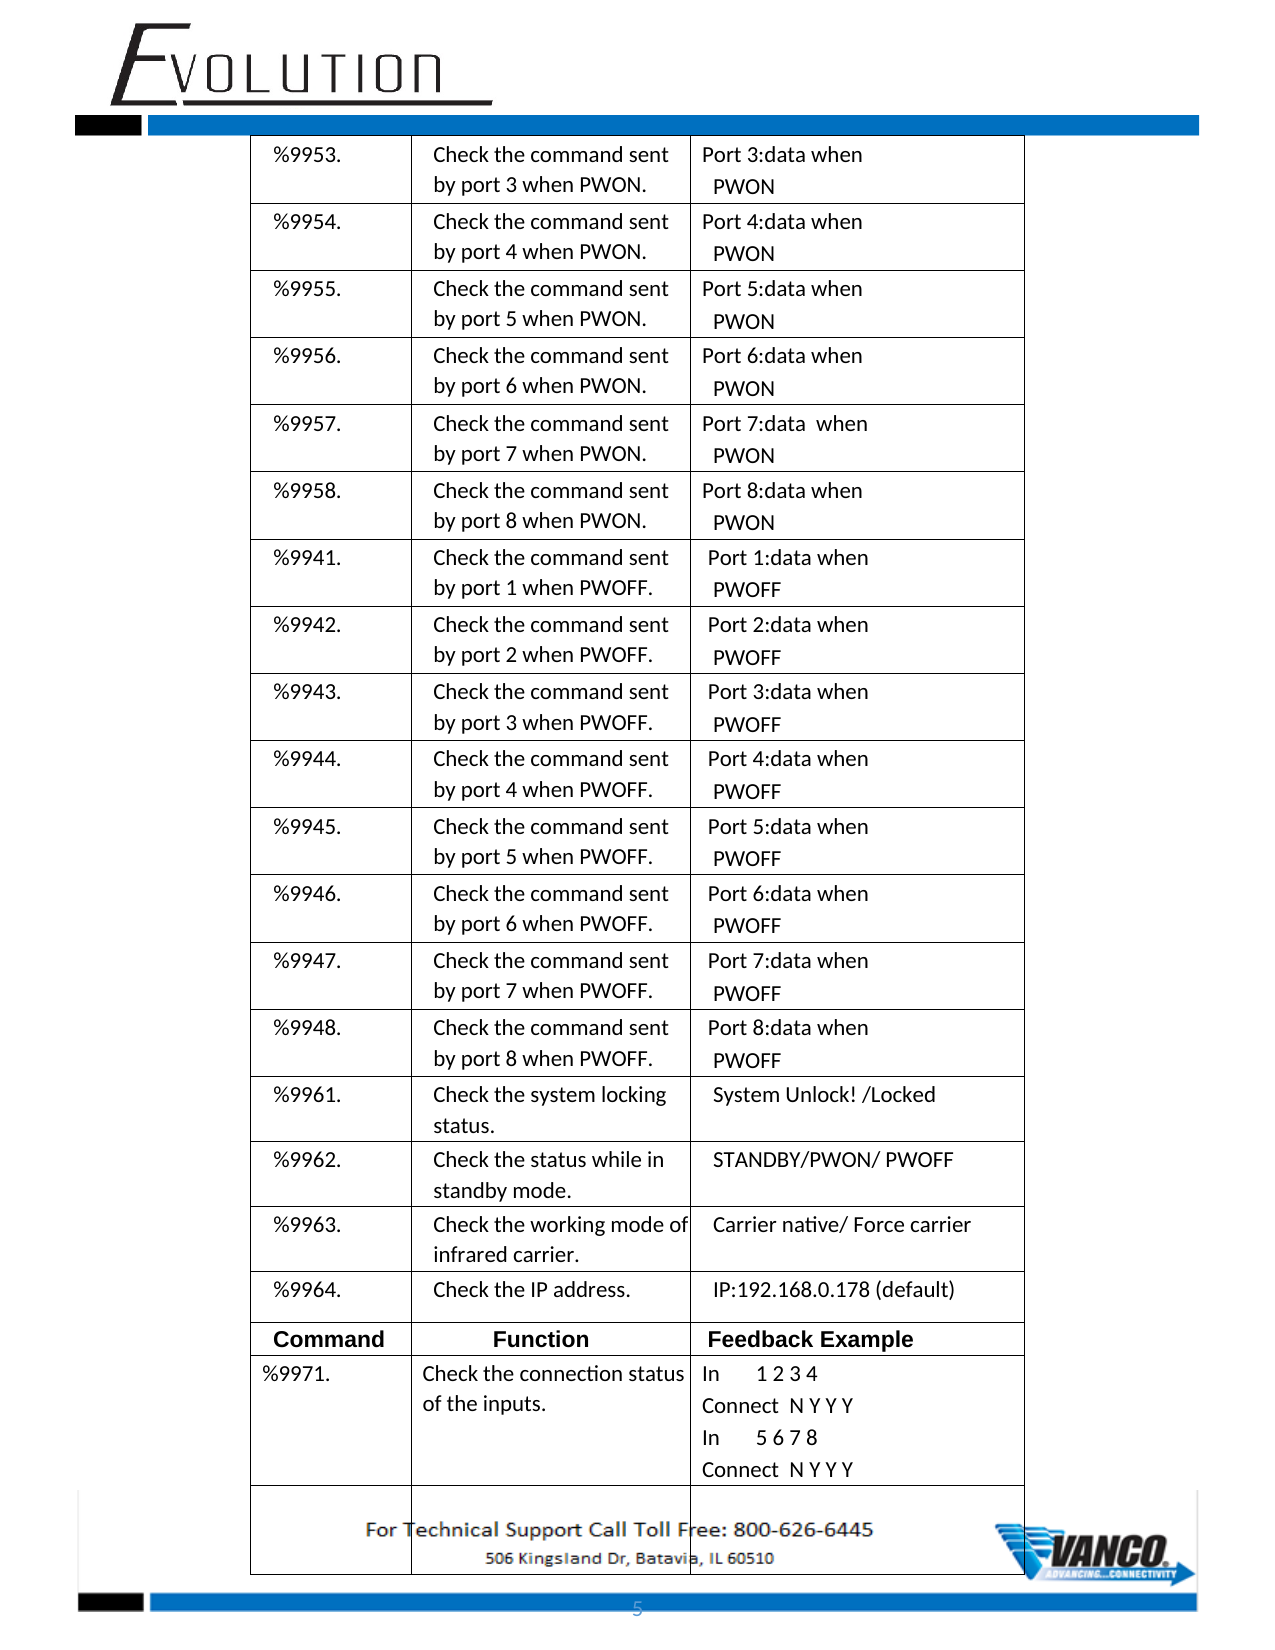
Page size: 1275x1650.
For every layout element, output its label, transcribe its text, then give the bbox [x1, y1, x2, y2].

table_cell Check the connection status of the inputs. [412, 1356, 690, 1485]
table_cell %9944. [251, 741, 411, 807]
table_cell Port 7:data when PWON [691, 405, 1024, 471]
table_cell %9964. [251, 1272, 411, 1322]
table_cell %9971. [251, 1356, 411, 1485]
table_cell %9958. [251, 472, 411, 538]
table_cell %9945. [251, 808, 411, 874]
table_cell %9948. [251, 1010, 411, 1076]
table_cell Port 4:data when PWON [691, 204, 1024, 270]
table_cell %9963. [251, 1207, 411, 1271]
table_cell Check the command sent by port 4 when PWOFF. [412, 741, 690, 807]
table_cell IP:192.168.0.178 (default) [691, 1272, 1024, 1322]
table_cell Port 5:data when PWON [691, 271, 1024, 337]
table_cell In 1 2 3 4 Connect N Y Y Y In 5 6 7 8 Connect N Y Y Y [691, 1356, 1024, 1485]
table_cell Port 6:data when PWON [691, 338, 1024, 404]
table_cell %9961. [251, 1077, 411, 1141]
table_cell Check the command sent by port 8 when PWOFF. [412, 1010, 690, 1076]
table_cell %9962. [251, 1142, 411, 1206]
table_cell Carrier native/ Force carrier [691, 1207, 1024, 1271]
table_cell %9954. [251, 204, 411, 270]
picture [75, 0, 1200, 136]
table_cell Check the command sent by port 5 when PWON. [412, 271, 690, 337]
table_cell STANDBY/PWON/ PWOFF [691, 1142, 1024, 1206]
table_cell Port 3:data when PWON [691, 136, 1024, 202]
table_cell Check the IP address. [412, 1272, 690, 1322]
table_cell System Unlock! /Locked [691, 1077, 1024, 1141]
table_cell %9972. [251, 1486, 411, 1574]
table_cell Check the command sent by port 3 when PWOFF. [412, 674, 690, 740]
table_cell Check the command sent by port 1 when PWOFF. [412, 540, 690, 606]
table_cell %9946. [251, 875, 411, 942]
table_cell Port 3:data when PWOFF [691, 674, 1024, 740]
table_cell Check the command sent by port 6 when PWON. [412, 338, 690, 404]
table_cell %9942. [251, 607, 411, 673]
table_cell Port 2:data when PWOFF [691, 607, 1024, 673]
table_cell Command [251, 1323, 411, 1355]
table_cell Port 6:data when PWOFF [691, 875, 1024, 942]
table_cell Port 7:data when PWOFF [691, 943, 1024, 1009]
table_cell Check the command sent by port 4 when PWON. [412, 204, 690, 270]
table_cell Check the command sent by port 8 when PWON. [412, 472, 690, 538]
table_cell Check the command sent by port 2 when PWOFF. [412, 607, 690, 673]
table_cell Out 1 2 3 4 Connect N Y Y Y Out 5 6 7 8 Connect N Y Y Y [691, 1486, 1024, 1574]
table_cell Check the command sent by port 3 when PWON. [412, 136, 690, 202]
table_cell Feedback Example [691, 1323, 1024, 1355]
table_cell Port 4:data when PWOFF [691, 741, 1024, 807]
table_cell %9957. [251, 405, 411, 471]
table_cell Check the command sent by port 5 when PWOFF. [412, 808, 690, 874]
table_cell %9953. [251, 136, 411, 202]
table_cell Port 8:data when PWOFF [691, 1010, 1024, 1076]
table_cell %9956. [251, 338, 411, 404]
table_cell Check the command sent by port 7 when PWOFF. [412, 943, 690, 1009]
table_cell Function [412, 1323, 690, 1355]
table_cell %9955. [251, 271, 411, 337]
table_cell Check the connection status of the outputs. [412, 1486, 690, 1574]
table_cell Port 5:data when PWOFF [691, 808, 1024, 874]
table_cell %9941. [251, 540, 411, 606]
table_cell Check the system locking status. [412, 1077, 690, 1141]
table_cell Check the command sent by port 6 when PWOFF. [412, 875, 690, 942]
picture [77, 1490, 1200, 1612]
table_cell Check the status while in standby mode. [412, 1142, 690, 1206]
table_cell Port 1:data when PWOFF [691, 540, 1024, 606]
table_cell Port 8:data when PWON [691, 472, 1024, 538]
table_cell %9947. [251, 943, 411, 1009]
table_cell %9943. [251, 674, 411, 740]
table_cell Check the command sent by port 7 when PWON. [412, 405, 690, 471]
table_cell Check the working mode of infrared carrier. [412, 1207, 690, 1271]
